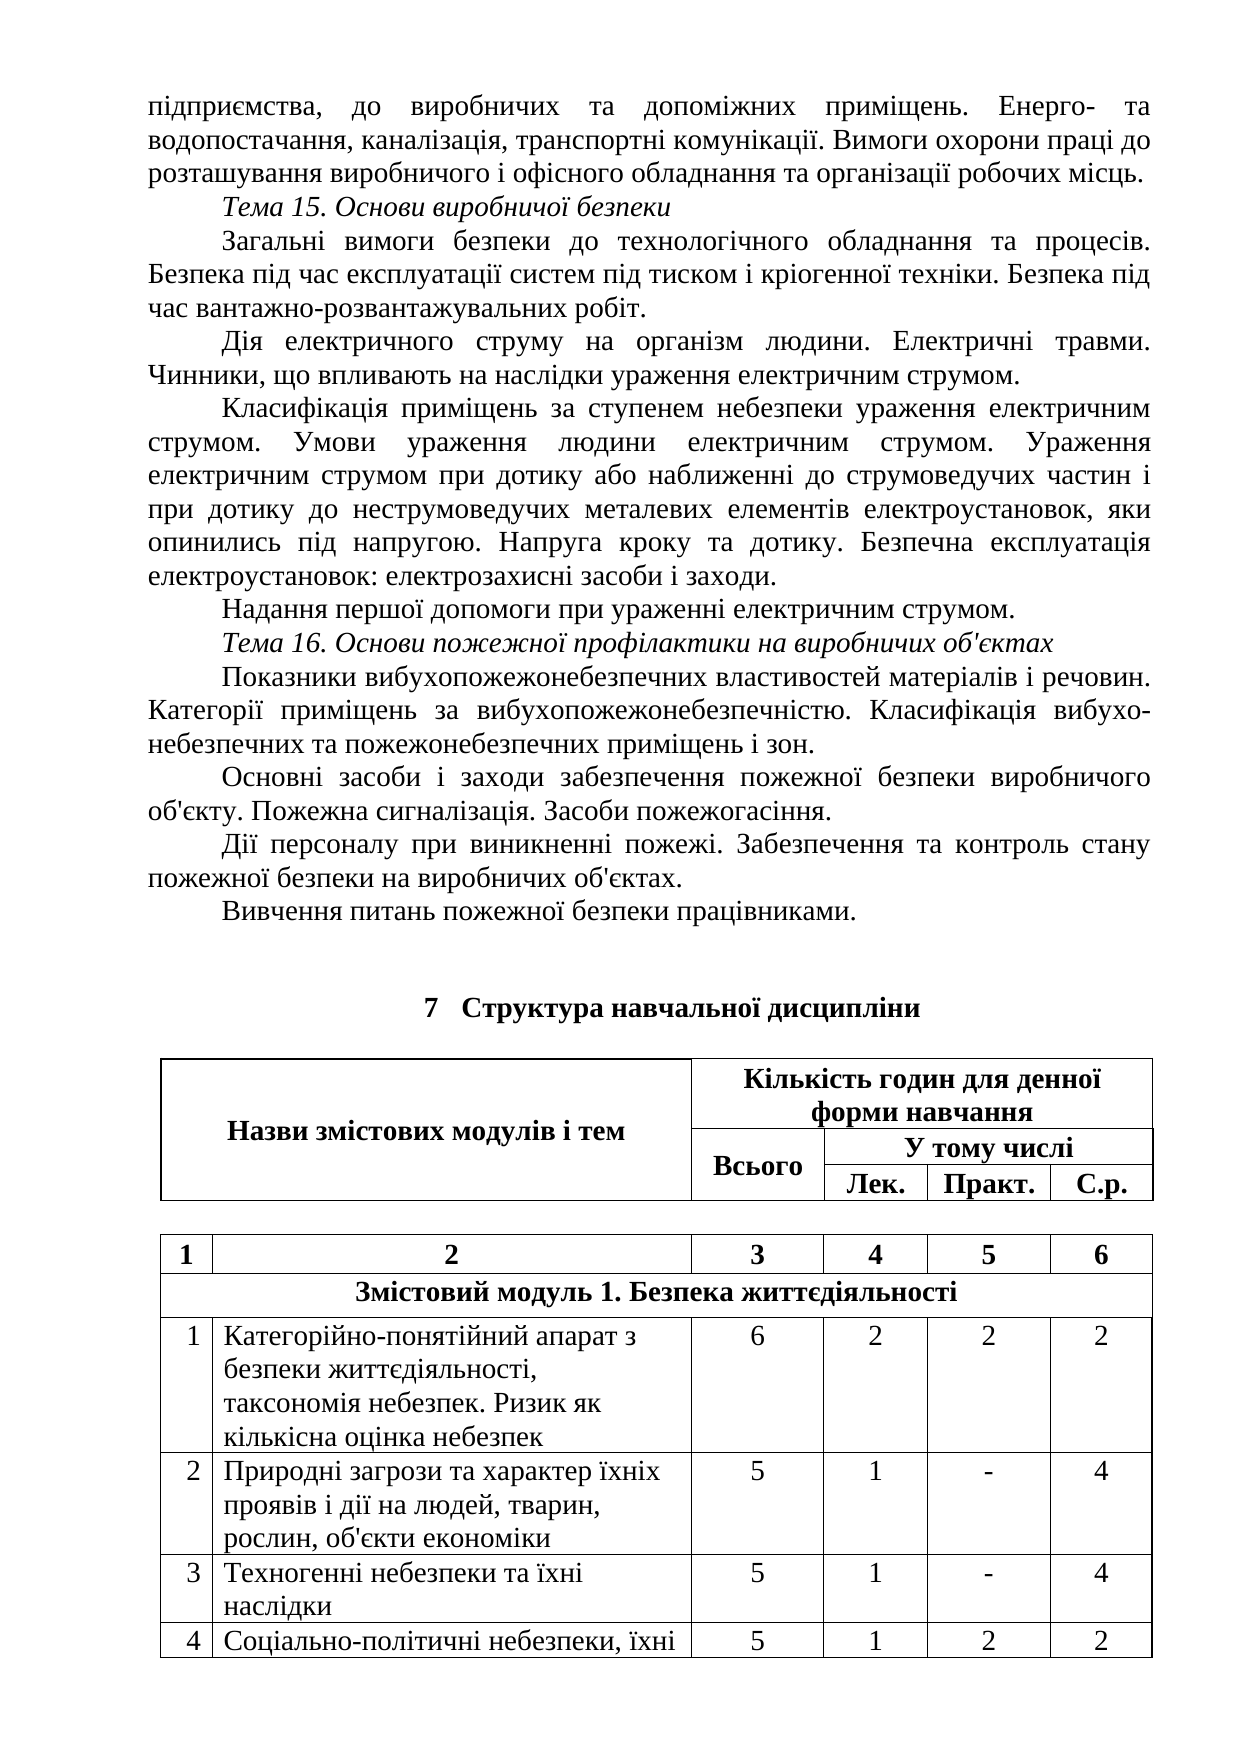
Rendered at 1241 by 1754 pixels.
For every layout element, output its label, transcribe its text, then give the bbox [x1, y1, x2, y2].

table_cell 3 [161, 1555, 212, 1622]
text Показники вибухопожежонебезпечних властивостей матеріалів і речовин. Категорії приміщень за вибухопожежонебезпечністю. Класифікація вибухо-небезпечних та пожежонебезпечних приміщень і зон. [148, 659, 1152, 759]
table_cell У тому числі [825, 1129, 1152, 1164]
table_cell 1 [824, 1453, 927, 1554]
table_cell 4 [1051, 1555, 1151, 1622]
table_cell Змістовий модуль 1. Безпека життєдіяльності [161, 1274, 1152, 1317]
table_cell Категорійно-понятійний апарат з безпеки життєдіяльності, таксономія небезпек. Ризик як кількісна оцінка небезпек [213, 1318, 691, 1452]
table_cell 2 [824, 1318, 927, 1452]
table_header 1 [161, 1235, 212, 1273]
table_cell С.р. [1051, 1165, 1152, 1199]
table_cell Природні загрози та характер їхніх проявів і дії на людей, тварин, рослин, об'єкти економіки [213, 1453, 691, 1554]
table_header Кількість годин для денної форми навчання [692, 1059, 1152, 1128]
table_cell 2 [928, 1623, 1050, 1657]
table_cell 1 [824, 1555, 927, 1622]
table_cell 2 [161, 1453, 212, 1554]
subtitle Структура навчальної дисципліни [193, 991, 1152, 1024]
table_cell 6 [692, 1318, 823, 1452]
text Загальні вимоги безпеки до технологічного обладнання та процесів. Безпека під час експлуатації систем під тиском і кріогенної техніки. Безпека під час вантажно-розвантажувальних робіт. [148, 223, 1152, 323]
table_header Назви змістових модулів і тем [162, 1060, 691, 1199]
text Тема 15. Основи виробничої безпеки [148, 189, 1152, 223]
text Тема 16. Основи пожежної профілактики на виробничих об'єктах [148, 625, 1152, 659]
table_cell - [928, 1453, 1050, 1554]
table_header 5 [928, 1235, 1050, 1273]
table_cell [213, 1623, 691, 1657]
table_cell 5 [692, 1555, 823, 1622]
table_cell 4 [161, 1623, 212, 1657]
table_cell Всього [692, 1129, 824, 1199]
text Дія електричного струму на організм людини. Електричні травми. Чинники, що впливають на наслідки ураження електричним струмом. [148, 323, 1152, 390]
table_header 6 [1051, 1235, 1152, 1273]
table_cell 2 [1051, 1318, 1151, 1452]
table_header 4 [824, 1235, 927, 1273]
text Надання першої допомоги при ураженні електричним струмом. [148, 592, 1152, 625]
table_cell 4 [1051, 1453, 1151, 1554]
table_cell 5 [692, 1623, 823, 1657]
table_cell Лек. [825, 1165, 927, 1199]
table_cell - [928, 1555, 1050, 1622]
text Класифікація приміщень за ступенем небезпеки ураження електричним струмом. Умови ураження людини електричним струмом. Ураження електричним струмом при дотику або наближенні до струмоведучих частин і при дотику до неструмоведучих металевих елементів електроустановок, яки опинились під напругою. Напруга кроку та дотику. Безпечна експлуатація електроустановок: електрозахисні засоби і заходи. [148, 390, 1152, 592]
table_cell 5 [692, 1453, 823, 1554]
table_cell Техногенні небезпеки та їхні наслідки [213, 1555, 691, 1622]
table_header 2 [213, 1235, 691, 1273]
text Основні засоби і заходи забезпечення пожежної безпеки виробничого об'єкту. Пожежна сигналізація. Засоби пожежогасіння. [148, 759, 1152, 826]
table_cell 1 [161, 1318, 212, 1452]
table_cell 2 [1051, 1623, 1151, 1657]
text Дії персоналу при виникненні пожежі. Забезпечення та контроль стану пожежної безпеки на виробничих об'єктах. [148, 826, 1152, 893]
table_cell 2 [928, 1318, 1050, 1452]
table_cell Практ. [928, 1165, 1050, 1199]
table_header 3 [692, 1235, 823, 1273]
text Вивчення питань пожежної безпеки працівниками. [148, 893, 1152, 927]
table_cell 1 [824, 1623, 927, 1657]
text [148, 88, 1152, 189]
